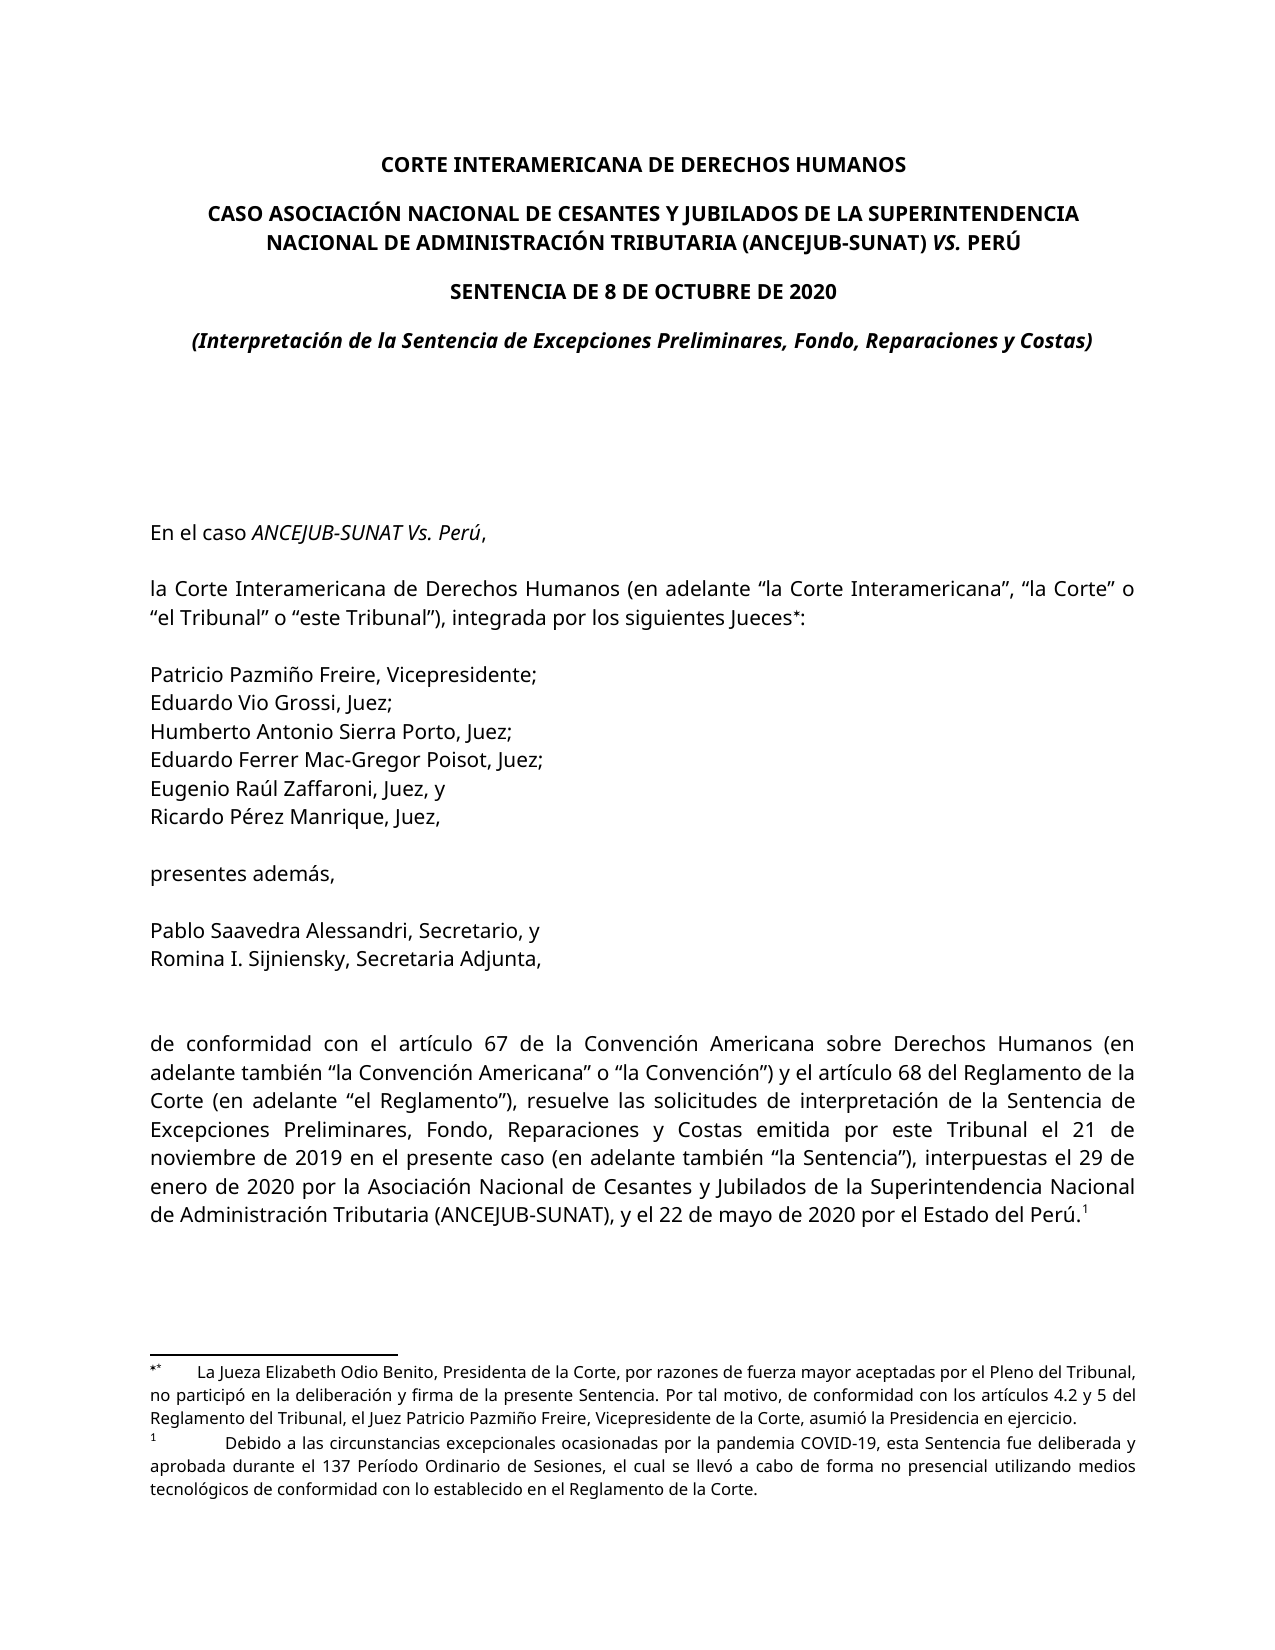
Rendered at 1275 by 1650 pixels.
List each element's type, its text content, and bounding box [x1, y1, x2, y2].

text Ricardo Pérez Manrique, Juez, [150, 802, 1137, 831]
text presentes además, [150, 859, 1137, 887]
text Patricio Pazmiño Freire, Vicepresidente; [150, 660, 1137, 688]
text Humberto Antonio Sierra Porto, Juez; [150, 717, 1137, 745]
text de conformidad con el artículo 67 de la Convención Americana sobre Derechos Humanos (en adelante también “la Convención Americana” o “la Convención”) y el artículo 68 del Reglamento de la Corte (en adelante “el Reglamento”), resuelve las solicitudes de interpretación de la Sentencia de Excepciones Preliminares, Fondo, Reparaciones y Costas emitida por este Tribunal el 21 de noviembre de 2019 en el presente caso (en adelante también “la Sentencia”), interpuestas el 29 de enero de 2020 por la Asociación Nacional de Cesantes y Jubilados de la Superintendencia Nacional de Administración Tributaria (ANCEJUB-SUNAT), y el 22 de mayo de 2020 por el Estado del Perú. [150, 1029, 1137, 1229]
text Eduardo Vio Grossi, Juez; [150, 688, 1137, 717]
text (Interpretación de la Sentencia de Excepciones Preliminares, Fondo, Reparaciones y Costas) [150, 326, 1137, 355]
text SENTENCIA DE 8 DE OCTUBRE DE 2020 [150, 277, 1137, 305]
text Romina I. Sijniensky, Secretaria Adjunta, [150, 944, 1137, 973]
text Eugenio Raúl Zaffaroni, Juez, y [150, 774, 1137, 802]
text En el caso ANCEJUB-SUNAT Vs. Perú, [150, 518, 1137, 546]
text CORTE INTERAMERICANA DE DERECHOS HUMANOS [150, 150, 1137, 178]
text Eduardo Ferrer Mac-Gregor Poisot, Juez; [150, 745, 1137, 774]
text CASO ASOCIACIÓN NACIONAL DE CESANTES Y JUBILADOS DE LA SUPERINTENDENCIA NACIONAL DE ADMINISTRACIÓN TRIBUTARIA (ANCEJUB-SUNAT) VS. PERÚ [150, 199, 1137, 256]
text la Corte Interamericana de Derechos Humanos (en adelante “la Corte Interamericana”, “la Corte” o “el Tribunal” o “este Tribunal”), integrada por los siguientes Jueces: [150, 574, 1137, 631]
text Pablo Saavedra Alessandri, Secretario, y [150, 916, 1137, 944]
